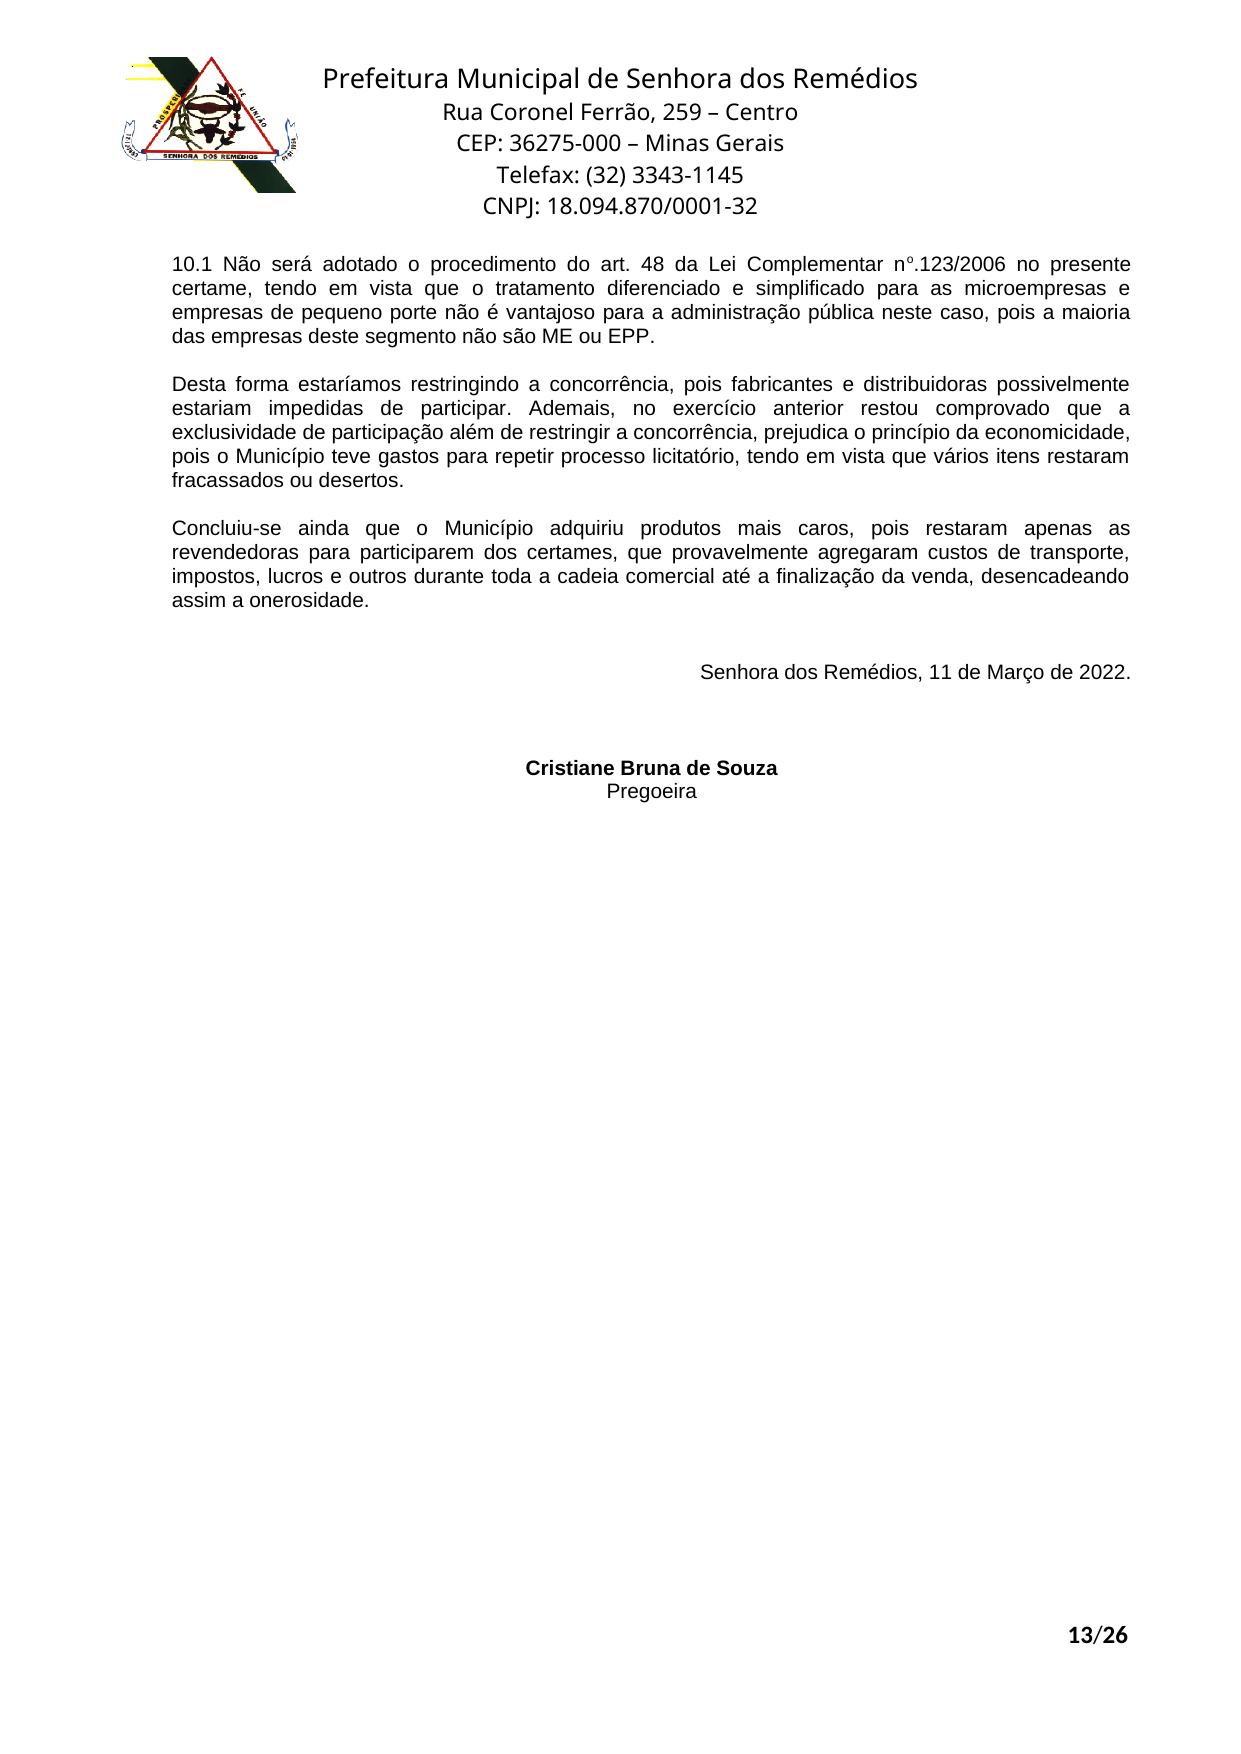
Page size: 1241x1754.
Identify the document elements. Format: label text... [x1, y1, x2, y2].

text Pregoeira [172, 779, 1131, 803]
text Desta forma estaríamos restringindo a concorrência, pois fabricantes e distribuidoras possivelmente estariam impedidas de participar. Ademais, no exercício anterior restou comprovado que a exclusividade de participação além de restringir a concorrência, prejudica o princípio da economicidade, pois o Município teve gastos para repetir processo licitatório, tendo em vista que vários itens restaram fracassados ou desertos. [172, 372, 1131, 492]
text Cristiane Bruna de Souza [172, 755, 1131, 779]
text Concluiu-se ainda que o Município adquiriu produtos mais caros, pois restaram apenas as revendedoras para participarem dos certames, que provavelmente agregaram custos de transporte, impostos, lucros e outros durante toda a cadeia comercial até a finalização da venda, desencadeando assim a onerosidade. [172, 516, 1131, 612]
text 10.1 Não será adotado o procedimento do art. 48 da Lei Complementar no.123/2006 no presente certame, tendo em vista que o tratamento diferenciado e simplificado para as microempresas e empresas de pequeno porte não é vantajoso para a administração pública neste caso, pois a maioria das empresas deste segmento não são ME ou EPP. [172, 252, 1131, 348]
text Senhora dos Remédios, 11 de Março de 2022. [172, 659, 1131, 683]
